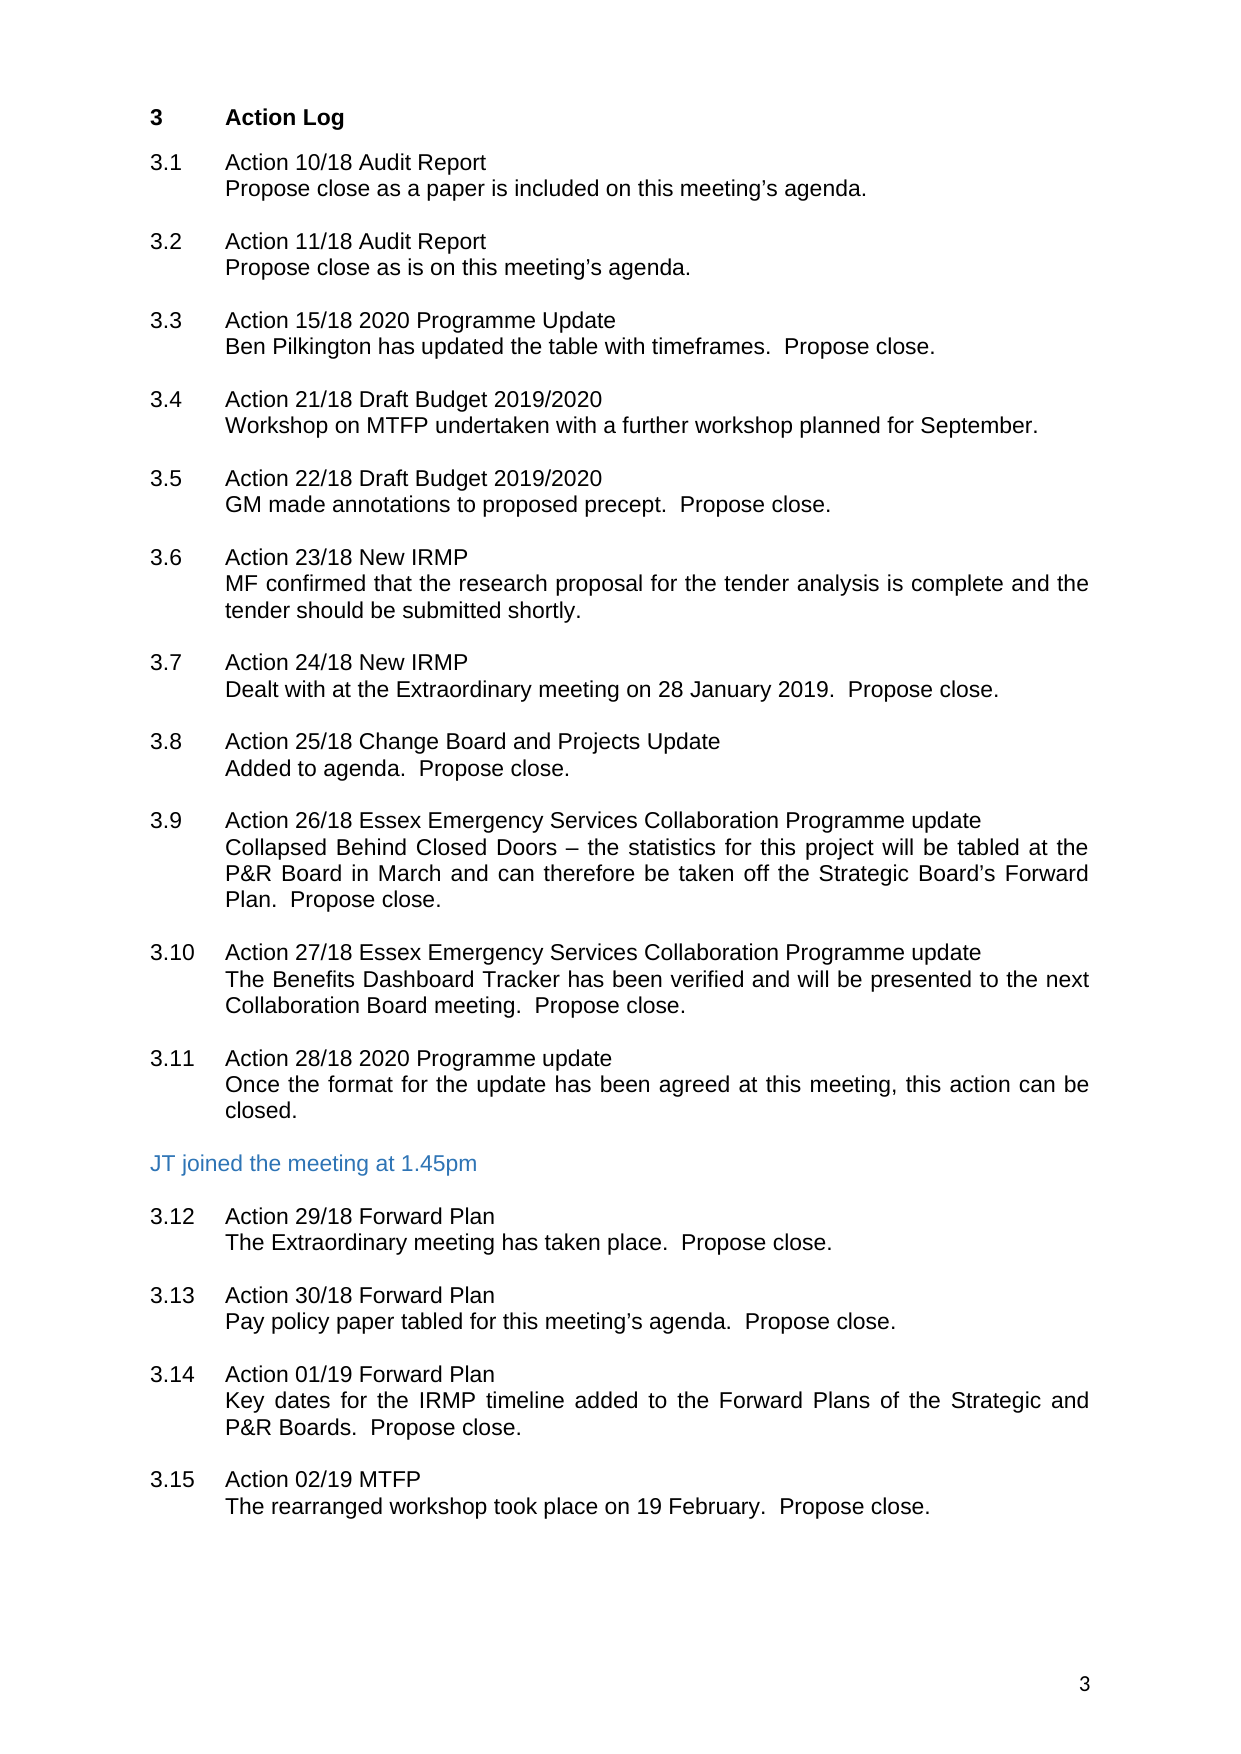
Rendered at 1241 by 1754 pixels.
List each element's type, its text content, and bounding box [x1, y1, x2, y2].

text 3.6 Action 23/18 New IRMP [150, 544, 1090, 570]
text 3.3 Action 15/18 2020 Programme Update [150, 307, 1090, 333]
text 3.14 Action 01/19 Forward Plan [150, 1361, 1090, 1387]
text 3.15 Action 02/19 MTFP [150, 1466, 1090, 1493]
text GM made annotations to proposed precept. Propose close. [150, 491, 1090, 517]
text 3.12 Action 29/18 Forward Plan [150, 1203, 1090, 1229]
text 3.13 Action 30/18 Forward Plan [150, 1282, 1090, 1308]
text 3.9 Action 26/18 Essex Emergency Services Collaboration Programme update [150, 807, 1090, 834]
text 3.5 Action 22/18 Draft Budget 2019/2020 [150, 465, 1090, 491]
text Dealt with at the Extraordinary meeting on 28 January 2019. Propose close. [150, 676, 1090, 702]
text Added to agenda. Propose close. [150, 755, 1090, 781]
text 3.10 Action 27/18 Essex Emergency Services Collaboration Programme update [150, 939, 1090, 966]
text 3 Action Log [150, 103, 1090, 130]
text 3.2 Action 11/18 Audit Report [150, 228, 1090, 254]
text Once the format for the update has been agreed at this meeting, this action can be closed. [150, 1071, 1090, 1124]
text Propose close as is on this meeting’s agenda. [150, 254, 1090, 280]
text 3.4 Action 21/18 Draft Budget 2019/2020 [150, 386, 1090, 412]
text Workshop on MTFP undertaken with a further workshop planned for September. [150, 412, 1090, 438]
text JT joined the meeting at 1.45pm [150, 1150, 1090, 1176]
text The Extraordinary meeting has taken place. Propose close. [150, 1229, 1090, 1255]
text Propose close as a paper is included on this meeting’s agenda. [150, 175, 1090, 201]
text Ben Pilkington has updated the table with timeframes. Propose close. [150, 333, 1090, 359]
text 3.8 Action 25/18 Change Board and Projects Update [150, 728, 1090, 755]
text Pay policy paper tabled for this meeting’s agenda. Propose close. [150, 1308, 1090, 1334]
text The Benefits Dashboard Tracker has been verified and will be presented to the next Collaboration Board meeting. Propose close. [150, 966, 1090, 1018]
text 3.7 Action 24/18 New IRMP [150, 649, 1090, 676]
text 3.1 Action 10/18 Audit Report [150, 148, 1090, 175]
text 3.11 Action 28/18 2020 Programme update [150, 1044, 1090, 1071]
text Key dates for the IRMP timeline added to the Forward Plans of the Strategic and P&R Boards. Propose close. [150, 1387, 1090, 1440]
text MF confirmed that the research proposal for the tender analysis is complete and the tender should be submitted shortly. [150, 570, 1090, 623]
text The rearranged workshop took place on 19 February. Propose close. [150, 1493, 1090, 1519]
text Collapsed Behind Closed Doors – the statistics for this project will be tabled at the P&R Board in March and can therefore be taken off the Strategic Board’s Forward Plan. Propose close. [150, 834, 1090, 913]
